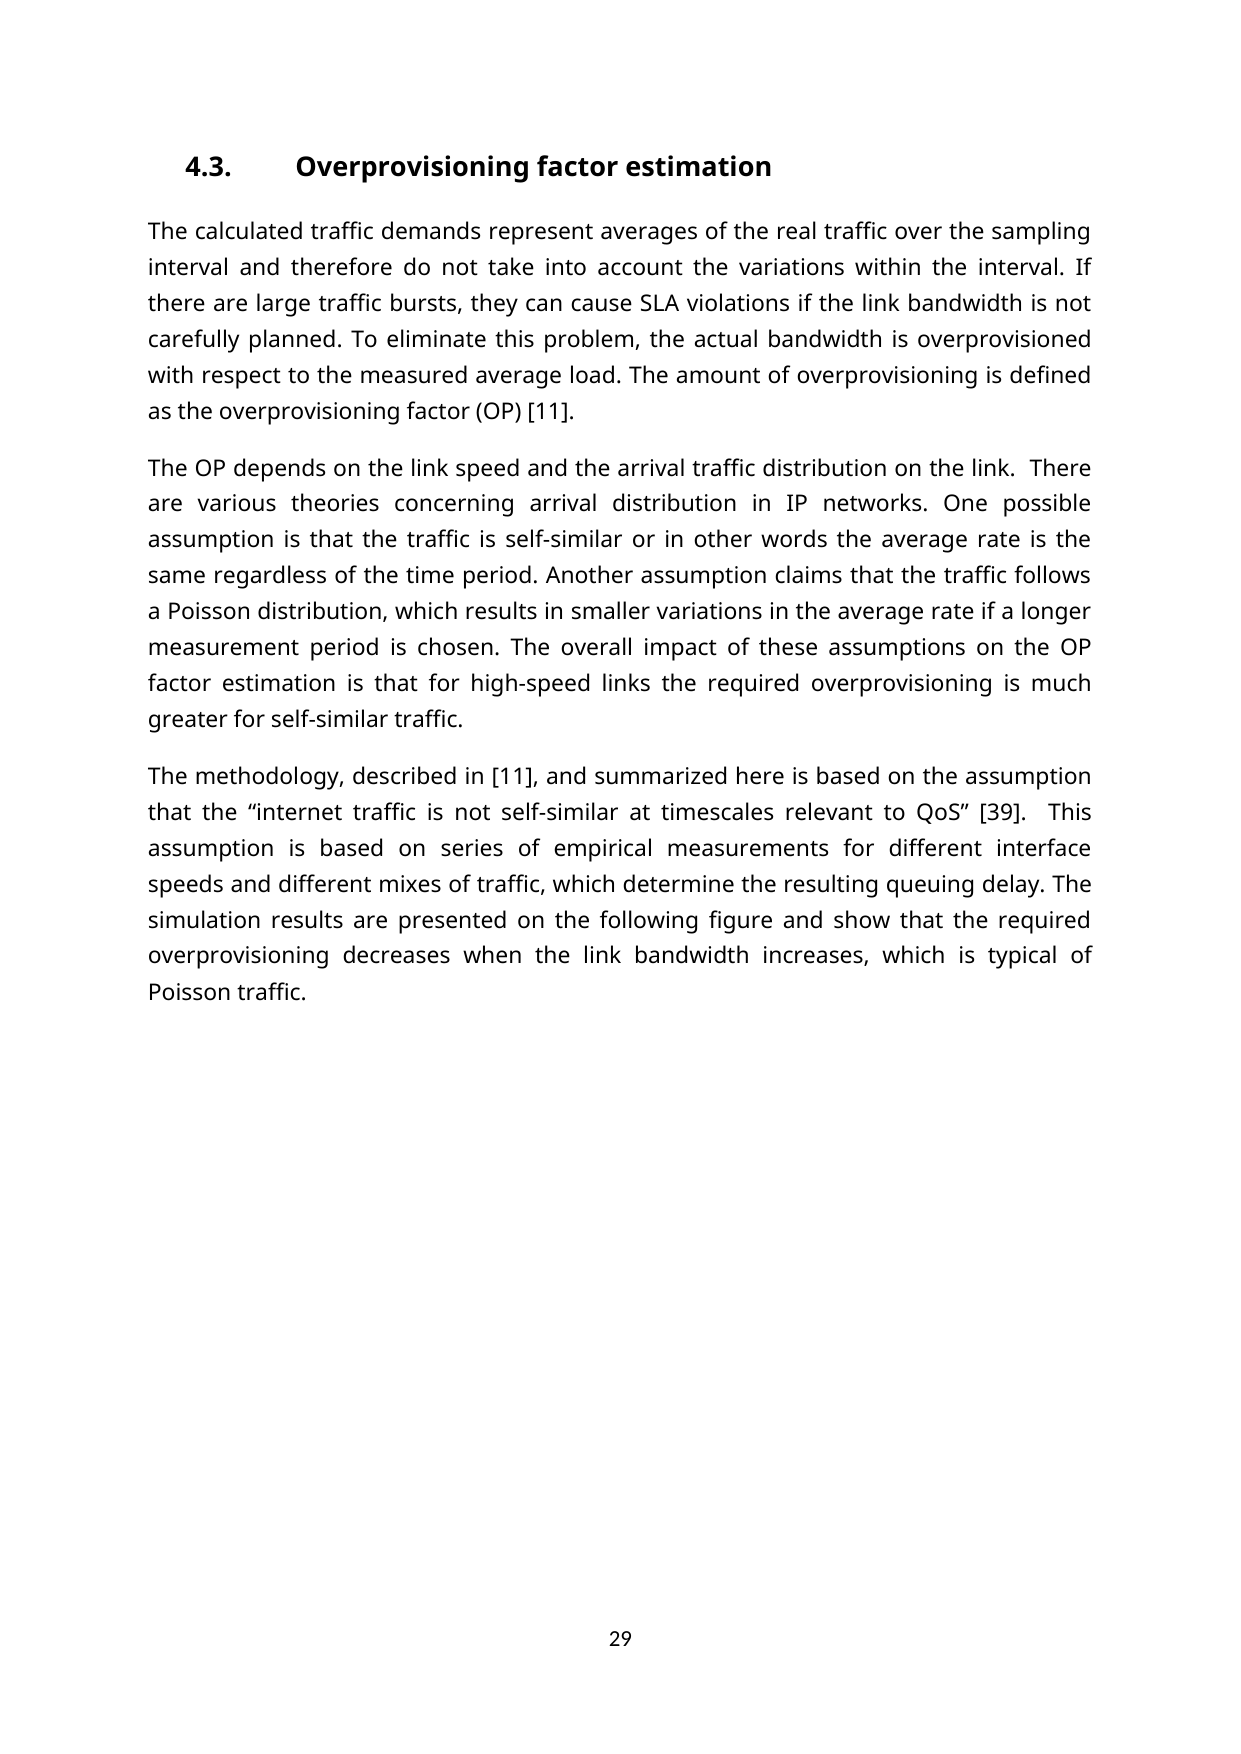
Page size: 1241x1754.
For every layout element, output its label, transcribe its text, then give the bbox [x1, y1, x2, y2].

text The methodology, described in [11], and summarized here is based on the assumption that the “internet traffic is not self-similar at timescales relevant to QoS” [39]. This assumption is based on series of empirical measurements for different interface speeds and different mixes of traffic, which determine the resulting queuing delay. The simulation results are presented on the following figure and show that the required overprovisioning decreases when the link bandwidth increases, which is typical of Poisson traffic. [148, 760, 1093, 1007]
subtitle Overprovisioning factor estimation [185, 148, 1093, 184]
text The calculated traffic demands represent averages of the real traffic over the sampling interval and therefore do not take into account the variations within the interval. If there are large traffic bursts, they can cause SLA violations if the link bandwidth is not carefully planned. To eliminate this problem, the actual bandwidth is overprovisioned with respect to the measured average load. The amount of overprovisioning is defined as the overprovisioning factor (OP) [11]. [148, 215, 1093, 426]
text The OP depends on the link speed and the arrival traffic distribution on the link. There are various theories concerning arrival distribution in IP networks. One possible assumption is that the traffic is self-similar or in other words the average rate is the same regardless of the time period. Another assumption claims that the traffic follows a Poisson distribution, which results in smaller variations in the average rate if a longer measurement period is chosen. The overall impact of these assumptions on the OP factor estimation is that for high-speed links the required overprovisioning is much greater for self-similar traffic. [148, 451, 1093, 734]
